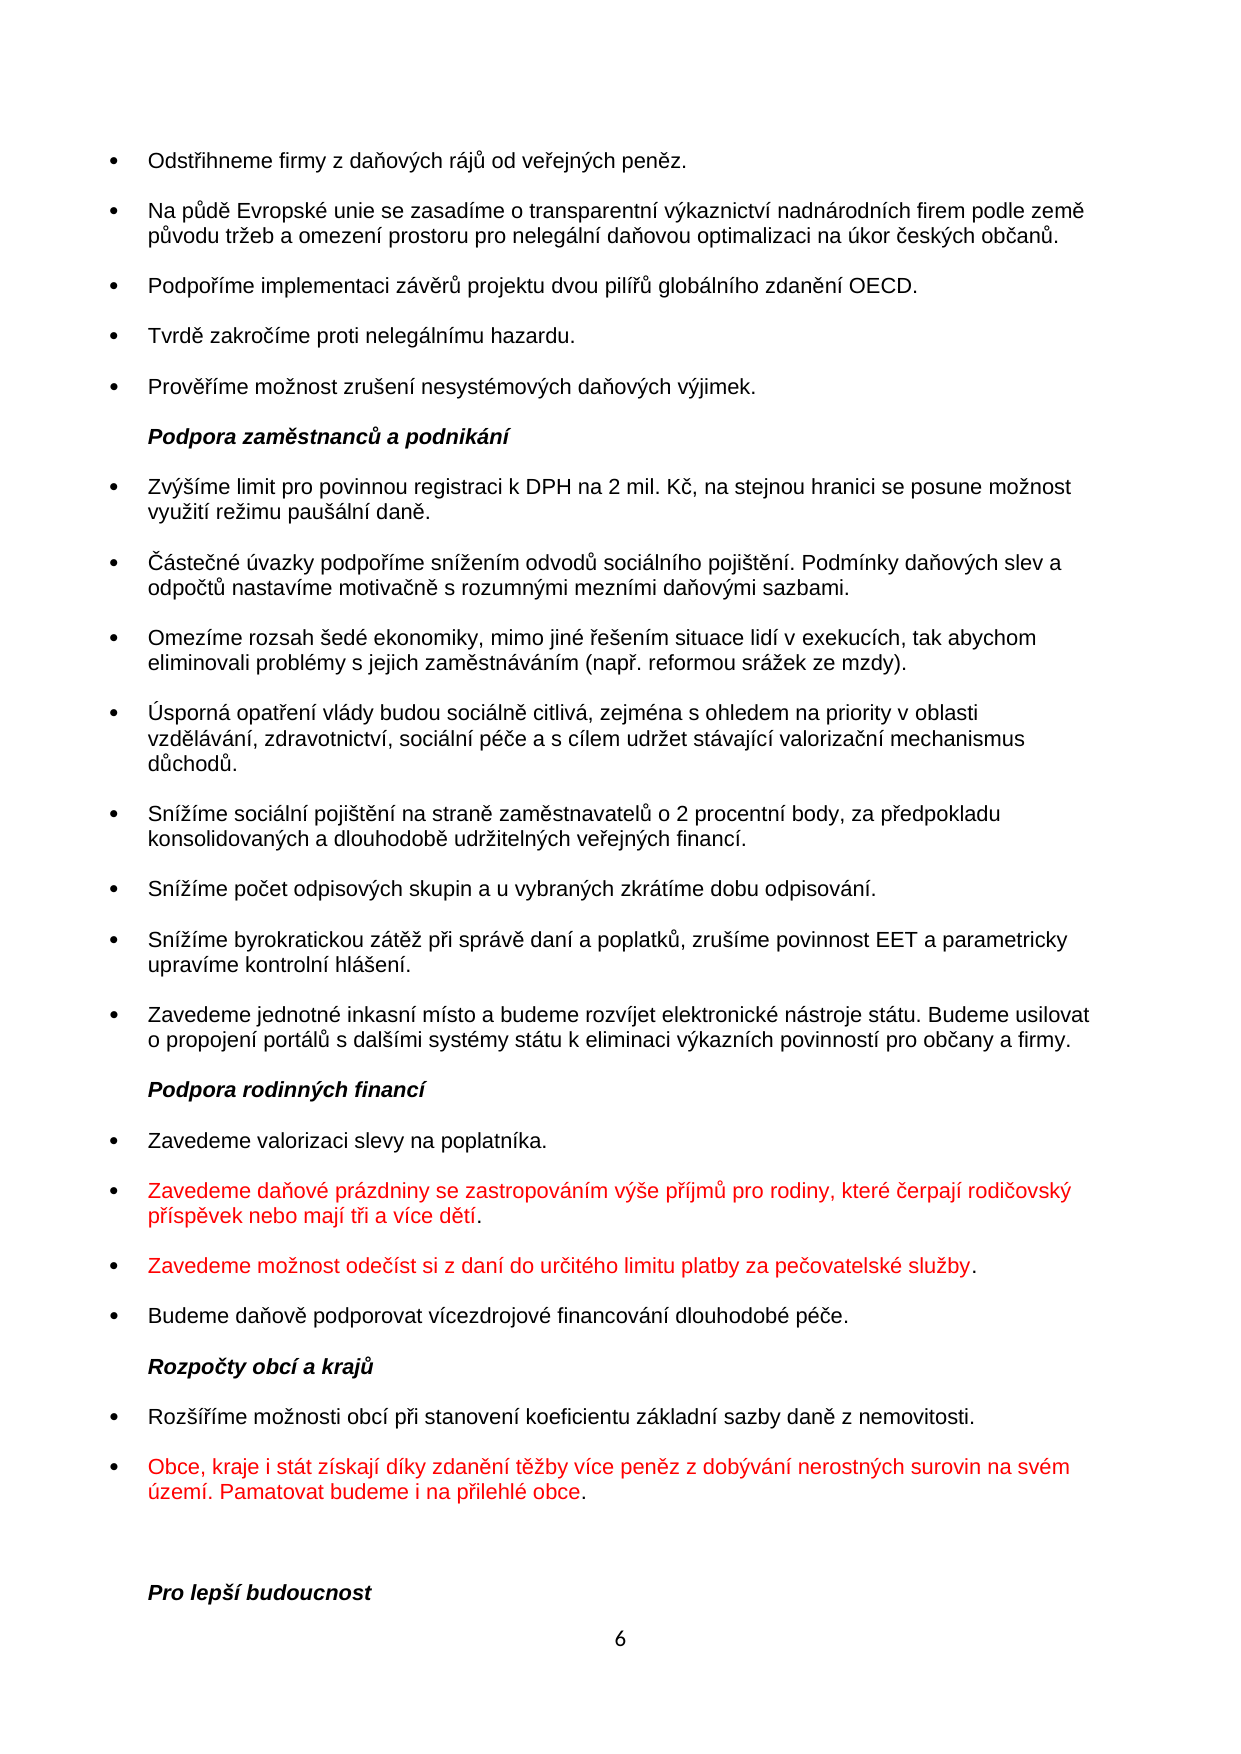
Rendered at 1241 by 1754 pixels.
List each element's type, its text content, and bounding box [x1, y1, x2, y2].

list Prověříme možnost zrušení nesystémových daňových výjimek. [110, 374, 1093, 399]
list Podpoříme implementaci závěrů projektu dvou pilířů globálního zdanění OECD. [110, 273, 1093, 298]
list Snížíme sociální pojištění na straně zaměstnavatelů o 2 procentní body, za předpokladu konsolidovaných a dlouhodobě udržitelných veřejných financí. [110, 801, 1093, 851]
list Tvrdě zakročíme proti nelegálnímu hazardu. [110, 323, 1093, 349]
text Podpora zaměstnanců a podnikání [148, 424, 1093, 449]
list Zavedeme daňové prázdniny se zastropováním výše příjmů pro rodiny, které čerpají rodičovský příspěvek nebo mají tři a více dětí. [110, 1178, 1093, 1228]
text Rozpočty obcí a krajů [148, 1354, 1093, 1379]
list Zavedeme jednotné inkasní místo a budeme rozvíjet elektronické nástroje státu. Budeme usilovat o propojení portálů s dalšími systémy státu k eliminaci výkazních povinností pro občany a firmy. [110, 1002, 1093, 1052]
list Omezíme rozsah šedé ekonomiky, mimo jiné řešením situace lidí v exekucích, tak abychom eliminovali problémy s jejich zaměstnáváním (např. reformou srážek ze mzdy). [110, 625, 1093, 675]
list Rozšíříme možnosti obcí při stanovení koeficientu základní sazby daně z nemovitosti. [110, 1404, 1093, 1429]
list Částečné úvazky podpoříme snížením odvodů sociálního pojištění. Podmínky daňových slev a odpočtů nastavíme motivačně s rozumnými mezními daňovými sazbami. [110, 549, 1093, 600]
list Obce, kraje i stát získají díky zdanění těžby více peněz z dobývání nerostných surovin na svém území. Pamatovat budeme i na přilehlé obce. [110, 1454, 1093, 1504]
list Zvýšíme limit pro povinnou registraci k DPH na 2 mil. Kč, na stejnou hranici se posune možnost využití režimu paušální daně. [110, 474, 1093, 524]
list Budeme daňově podporovat vícezdrojové financování dlouhodobé péče. [110, 1303, 1093, 1329]
list Odstřihneme firmy z daňových rájů od veřejných peněz. [110, 148, 1093, 173]
text Podpora rodinných financí [148, 1077, 1093, 1103]
list Úsporná opatření vlády budou sociálně citlivá, zejména s ohledem na priority v oblasti vzdělávání, zdravotnictví, sociální péče a s cílem udržet stávající valorizační mechanismus důchodů. [110, 700, 1093, 776]
list Zavedeme valorizaci slevy na poplatníka. [110, 1128, 1093, 1153]
text Pro lepší budoucnost [148, 1580, 1093, 1605]
list Zavedeme možnost odečíst si z daní do určitého limitu platby za pečovatelské služby. [110, 1253, 1093, 1278]
list Snížíme počet odpisových skupin a u vybraných zkrátíme dobu odpisování. [110, 876, 1093, 902]
list Na půdě Evropské unie se zasadíme o transparentní výkaznictví nadnárodních firem podle země původu tržeb a omezení prostoru pro nelegální daňovou optimalizaci na úkor českých občanů. [110, 198, 1093, 248]
list Snížíme byrokratickou zátěž při správě daní a poplatků, zrušíme povinnost EET a parametricky upravíme kontrolní hlášení. [110, 927, 1093, 977]
